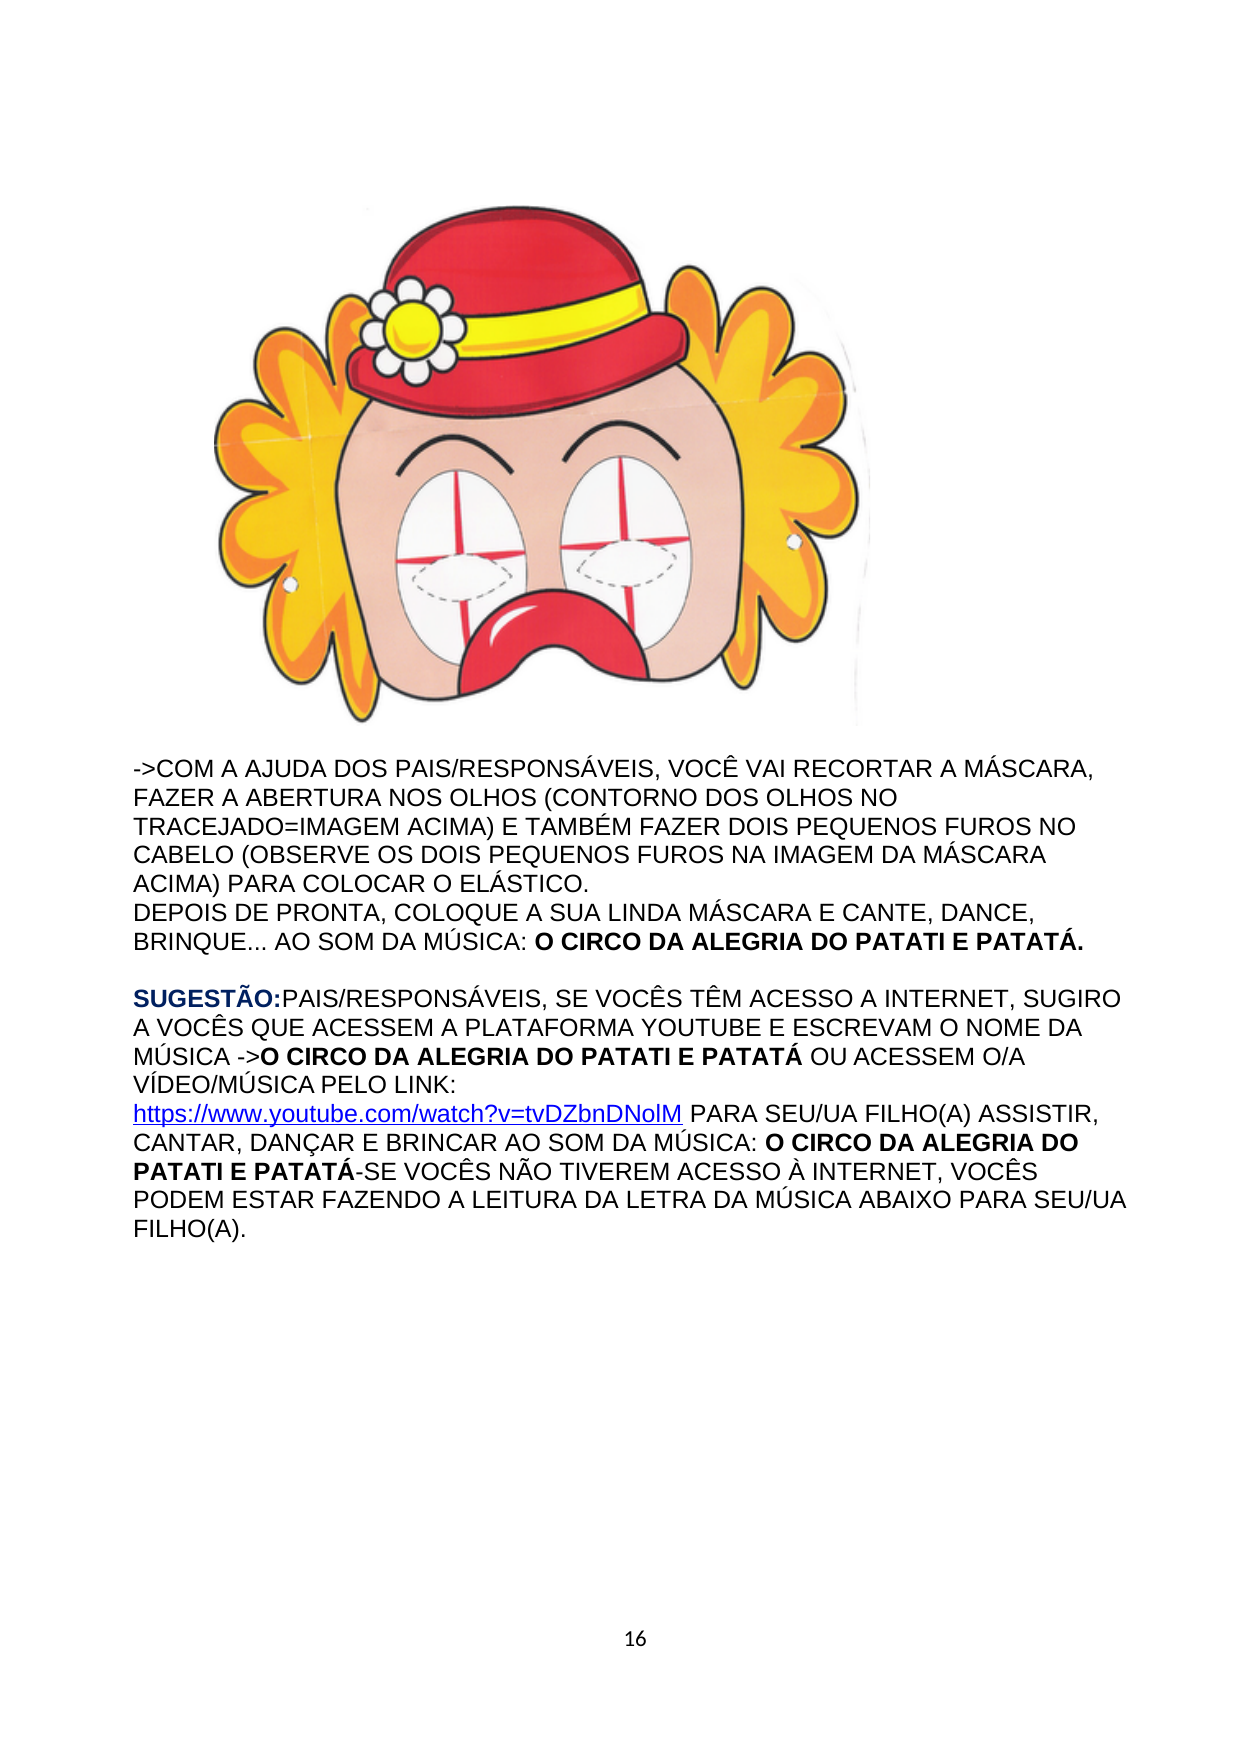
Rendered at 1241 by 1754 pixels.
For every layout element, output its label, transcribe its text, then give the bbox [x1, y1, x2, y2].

text SUGESTÃO:PAIS/RESPONSÁVEIS, SE VOCÊS TÊM ACESSO A INTERNET, SUGIRO A VOCÊS QUE ACESSEM A PLATAFORMA YOUTUBE E ESCREVAM O NOME DA MÚSICA ->O CIRCO DA ALEGRIA DO PATATI E PATATÁ OU ACESSEM O/A VÍDEO/MÚSICA PELO LINK: [133, 984, 1137, 1099]
picture [214, 205, 871, 726]
text https://www.youtube.com/watch?v=tvDZbnDNolM PARA SEU/UA FILHO(A) ASSISTIR, CANTAR, DANÇAR E BRINCAR AO SOM DA MÚSICA: O CIRCO DA ALEGRIA DO PATATI E PATATÁ-SE VOCÊS NÃO TIVEREM ACESSO À INTERNET, VOCÊS PODEM ESTAR FAZENDO A LEITURA DA LETRA DA MÚSICA ABAIXO PARA SEU/UA FILHO(A). [133, 1099, 1137, 1243]
text DEPOIS DE PRONTA, COLOQUE A SUA LINDA MÁSCARA E CANTE, DANCE, BRINQUE... AO SOM DA MÚSICA: O CIRCO DA ALEGRIA DO PATATI E PATATÁ. [133, 898, 1137, 955]
text ->COM A AJUDA DOS PAIS/RESPONSÁVEIS, VOCÊ VAI RECORTAR A MÁSCARA, FAZER A ABERTURA NOS OLHOS (CONTORNO DOS OLHOS NO TRACEJADO=IMAGEM ACIMA) E TAMBÉM FAZER DOIS PEQUENOS FUROS NO CABELO (OBSERVE OS DOIS PEQUENOS FUROS NA IMAGEM DA MÁSCARA ACIMA) PARA COLOCAR O ELÁSTICO. [133, 754, 1137, 898]
